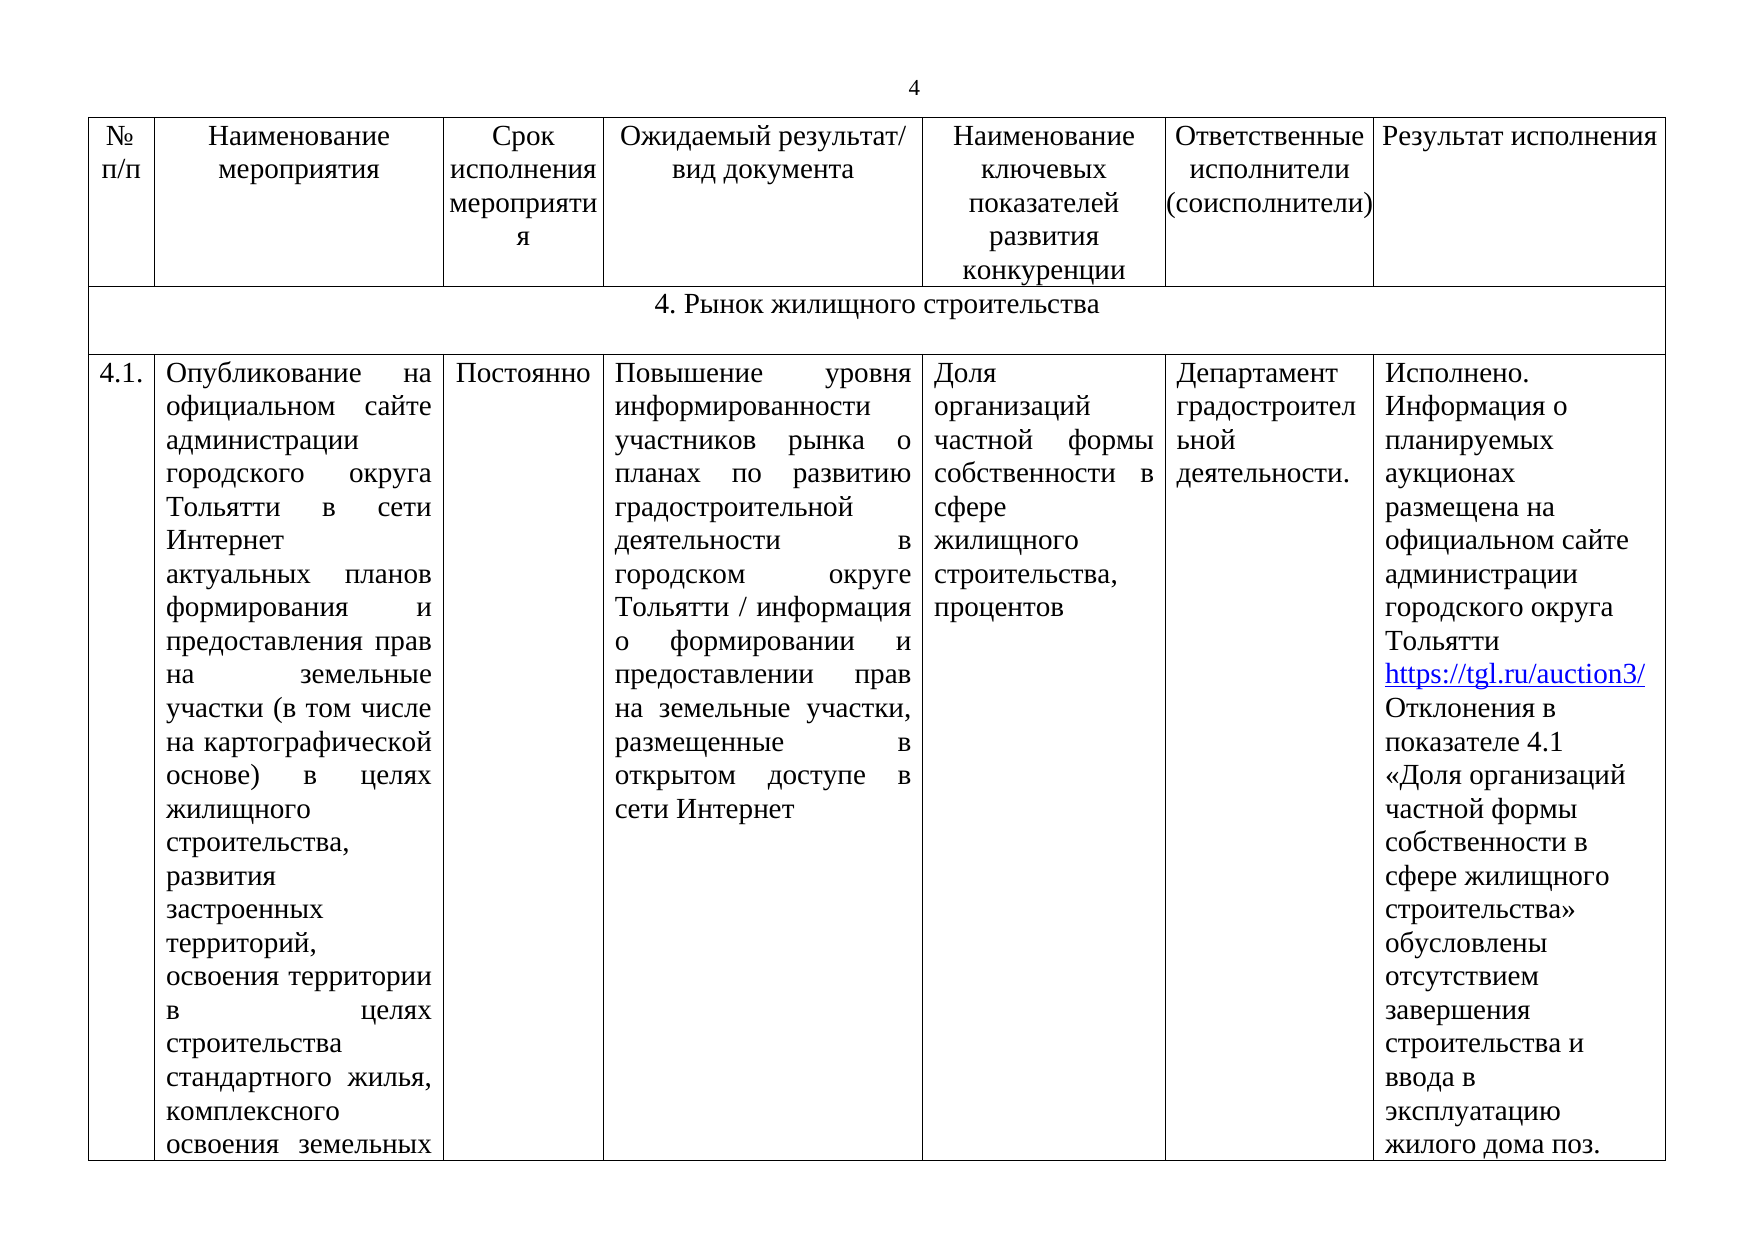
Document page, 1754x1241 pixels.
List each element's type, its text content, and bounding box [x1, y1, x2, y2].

table_header Наименование мероприятия [155, 118, 443, 286]
table_header Ожидаемый результат/ вид документа [604, 118, 922, 286]
table_cell Постоянно [444, 355, 603, 1160]
table_header Ответственные исполнители (соисполнители) [1166, 118, 1373, 286]
table_cell 4. Рынок жилищного строительства [89, 287, 1665, 354]
table_header № п/п [89, 118, 154, 286]
table_cell 4.1. [89, 355, 154, 1160]
table_header Наименование ключевых показателей развития конкуренции [923, 118, 1165, 286]
table_header Результат исполнения [1374, 118, 1665, 286]
table_header Срок исполнения мероприятия [444, 118, 603, 286]
table_cell Департамент градостроительной деятельности. [1166, 355, 1373, 1160]
table_cell Доля организаций частной формы собственности в сфере жилищного строительства, процентов [923, 355, 1165, 1160]
